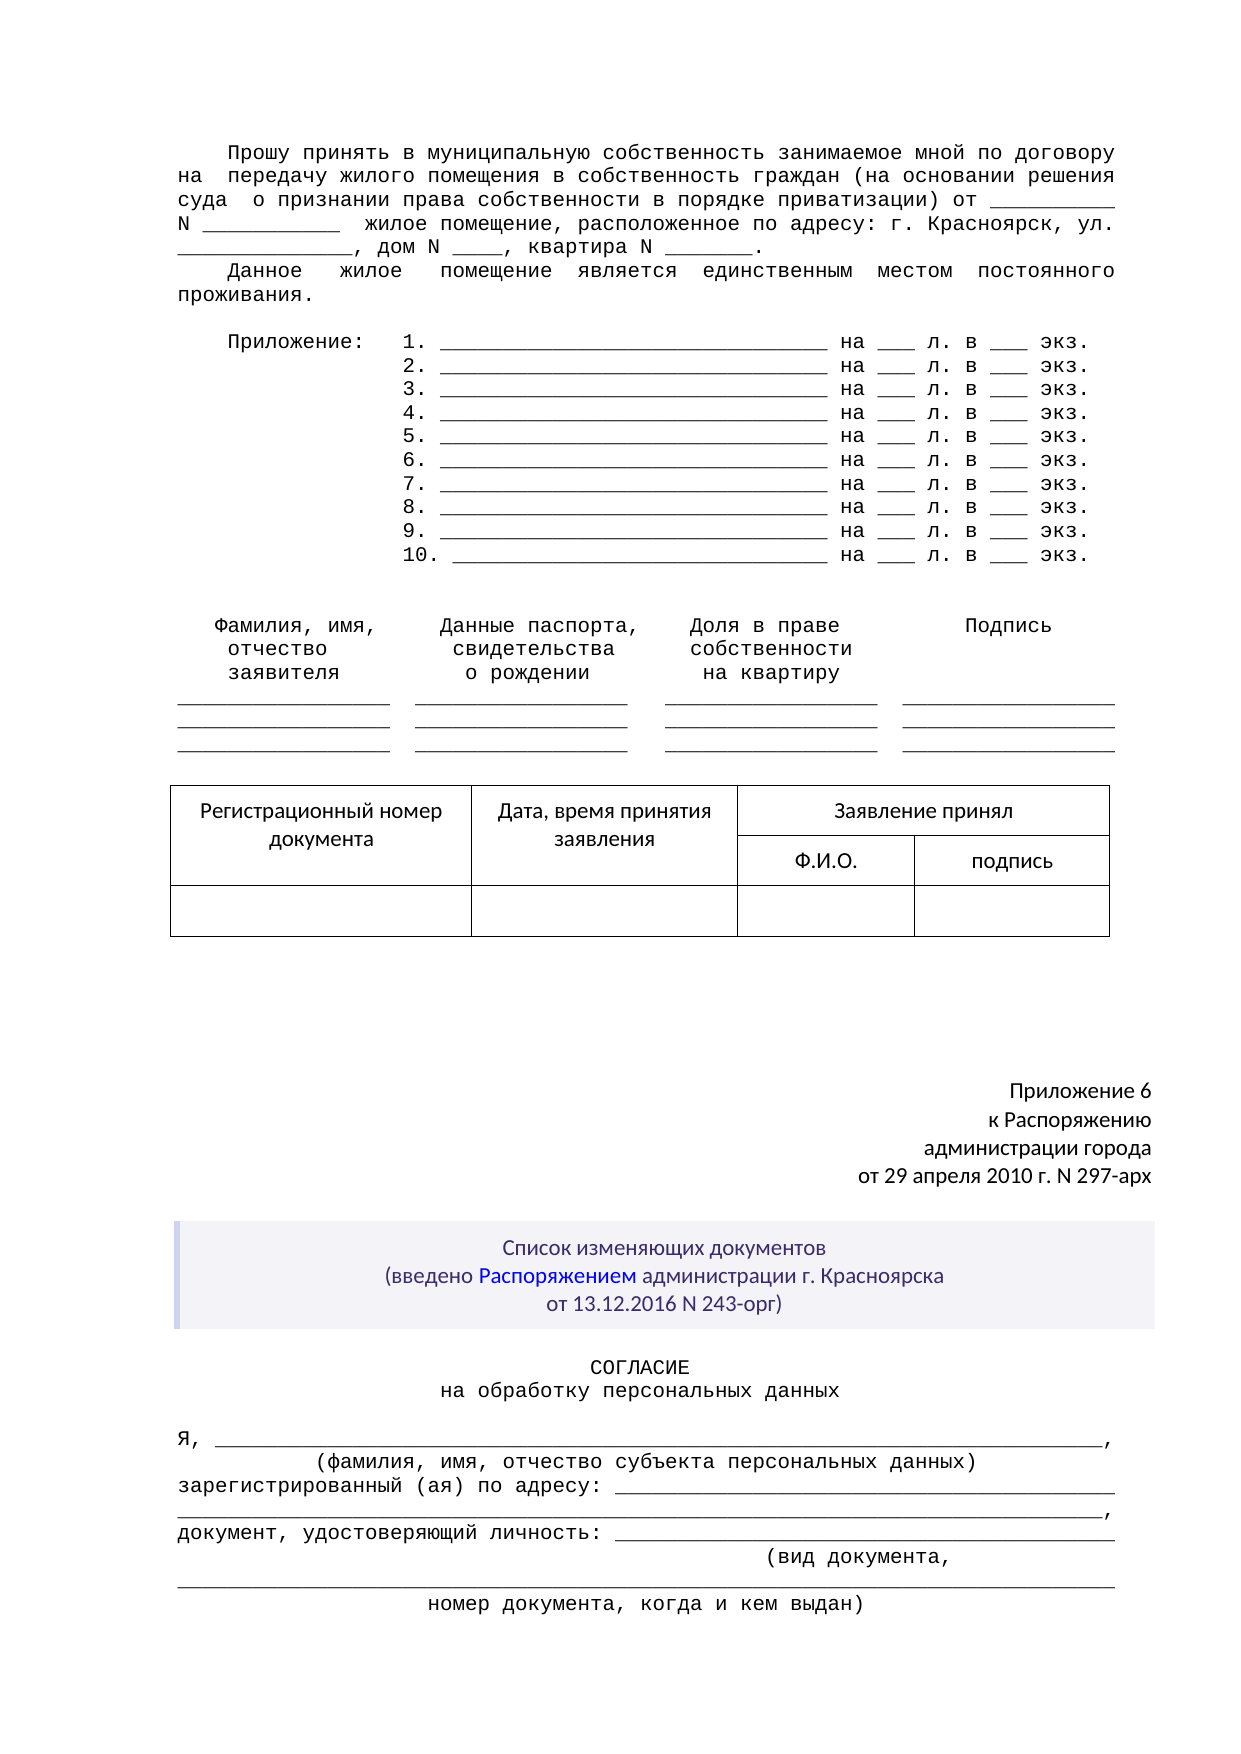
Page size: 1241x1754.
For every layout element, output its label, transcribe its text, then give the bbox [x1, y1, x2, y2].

text отчество свидетельства собственности [177, 638, 1152, 662]
text на обработку персональных данных [177, 1380, 1152, 1404]
table_cell [472, 886, 737, 936]
text Данное жилое помещение является единственным местом постоянного [177, 260, 1152, 284]
text N ___________ жилое помещение, расположенное по адресу: г. Красноярск, ул. [177, 213, 1152, 236]
text документ, удостоверяющий личность: ________________________________________ [177, 1522, 1152, 1546]
text (вид документа, [177, 1546, 1152, 1569]
text 8. _______________________________ на ___ л. в ___ экз. [177, 496, 1152, 520]
text (фамилия, имя, отчество субъекта персональных данных) [177, 1451, 1152, 1475]
text от 29 апреля 2010 г. N 297-арх [177, 1161, 1152, 1189]
text Я, _______________________________________________________________________, [177, 1428, 1152, 1451]
text Приложение 6 [177, 1077, 1152, 1105]
text _________________ _________________ _________________ _________________ [177, 733, 1152, 757]
text суда о признании права собственности в порядке приватизации) от __________ [177, 189, 1152, 213]
text проживания. [177, 284, 1152, 307]
table_header Заявление принял [738, 786, 1109, 835]
text 10. ______________________________ на ___ л. в ___ экз. [177, 544, 1152, 567]
text Приложение: 1. _______________________________ на ___ л. в ___ экз. [177, 331, 1152, 354]
text ______________, дом N ____, квартира N _______. [177, 236, 1152, 260]
table_cell [915, 886, 1109, 936]
text Прошу принять в муниципальную собственность занимаемое мной по договору [177, 142, 1152, 165]
table_cell Ф.И.О. [738, 836, 914, 885]
table_header Список изменяющих документов (введено Распоряжением администрации г. Красноярска от 13.12.2016 N 243-орг) [180, 1221, 1149, 1329]
text 9. _______________________________ на ___ л. в ___ экз. [177, 520, 1152, 544]
table_cell подпись [915, 836, 1109, 885]
text ___________________________________________________________________________ [177, 1569, 1152, 1593]
text __________________________________________________________________________, [177, 1498, 1152, 1522]
text зарегистрированный (ая) по адресу: ________________________________________ [177, 1475, 1152, 1498]
text Фамилия, имя, Данные паспорта, Доля в праве Подпись [177, 615, 1152, 638]
text 5. _______________________________ на ___ л. в ___ экз. [177, 426, 1152, 449]
text _________________ _________________ _________________ _________________ [177, 709, 1152, 733]
text к Распоряжению [177, 1105, 1152, 1133]
text 6. _______________________________ на ___ л. в ___ экз. [177, 449, 1152, 473]
text заявителя о рождении на квартиру [177, 662, 1152, 686]
text 7. _______________________________ на ___ л. в ___ экз. [177, 473, 1152, 496]
table_cell [738, 886, 914, 936]
text администрации города [177, 1133, 1152, 1161]
text 3. _______________________________ на ___ л. в ___ экз. [177, 378, 1152, 402]
text на передачу жилого помещения в собственность граждан (на основании решения [177, 165, 1152, 189]
text СОГЛАСИЕ [177, 1357, 1152, 1380]
text номер документа, когда и кем выдан) [177, 1593, 1152, 1617]
table_header Регистрационный номер документа [171, 786, 471, 885]
text 2. _______________________________ на ___ л. в ___ экз. [177, 354, 1152, 378]
table_header Дата, время принятия заявления [472, 786, 737, 885]
text 4. _______________________________ на ___ л. в ___ экз. [177, 402, 1152, 426]
text _________________ _________________ _________________ _________________ [177, 686, 1152, 709]
table_cell [171, 886, 471, 936]
